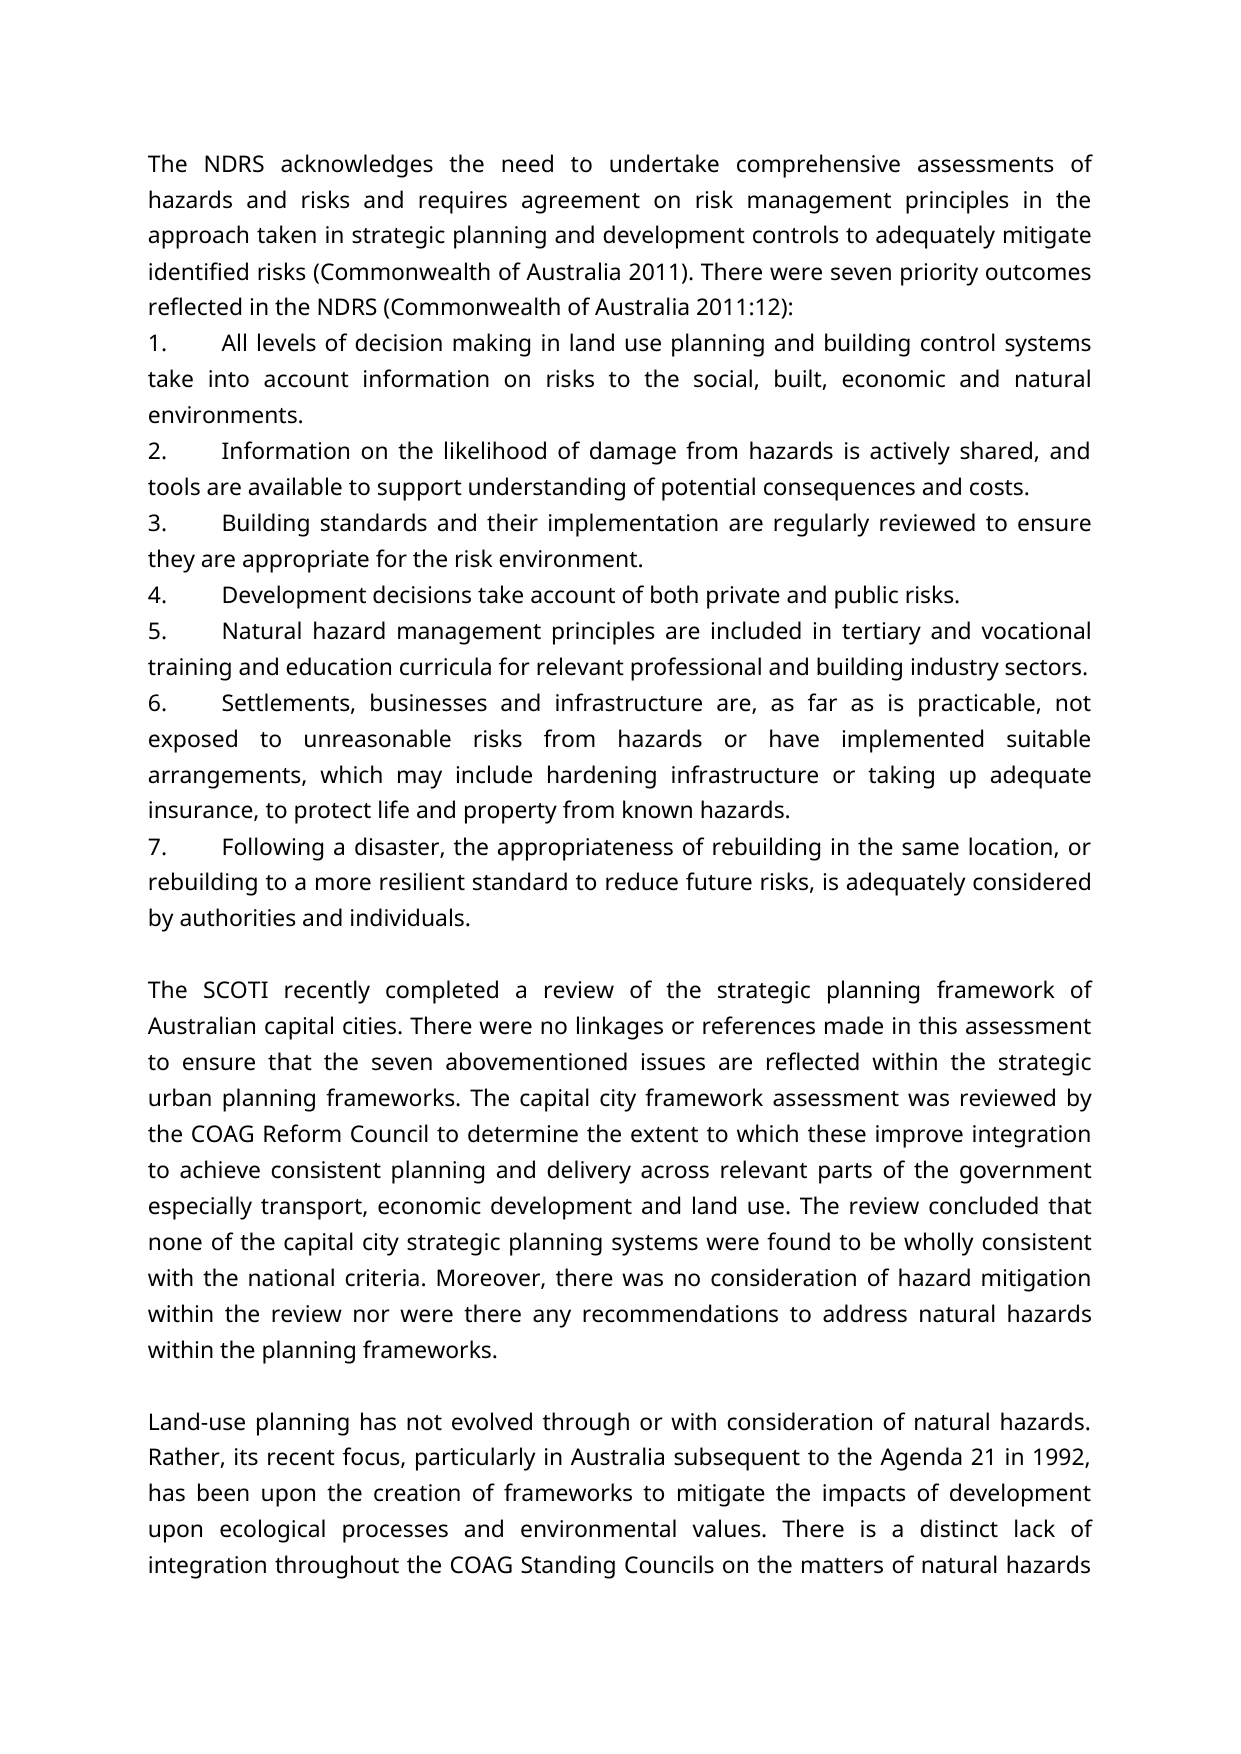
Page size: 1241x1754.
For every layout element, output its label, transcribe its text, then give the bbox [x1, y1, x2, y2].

text 4. Development decisions take account of both private and public risks. [148, 579, 1093, 610]
text 1. All levels of decision making in land use planning and building control systems take into account information on risks to the social, built, economic and natural environments. [148, 327, 1093, 430]
text 6. Settlements, businesses and infrastructure are, as far as is practicable, not exposed to unreasonable risks from hazards or have implemented suitable arrangements, which may include hardening infrastructure or taking up adequate insurance, to protect life and property from known hazards. [148, 687, 1093, 826]
text 3. Building standards and their implementation are regularly reviewed to ensure they are appropriate for the risk environment. [148, 507, 1093, 574]
text The SCOTI recently completed a review of the strategic planning framework of Australian capital cities. There were no linkages or references made in this assessment to ensure that the seven abovementioned issues are reflected within the strategic urban planning frameworks. The capital city framework assessment was reviewed by the COAG Reform Council to determine the extent to which these improve integration to achieve consistent planning and delivery across relevant parts of the government especially transport, economic development and land use. The review concluded that none of the capital city strategic planning systems were found to be wholly consistent with the national criteria. Moreover, there was no consideration of hazard mitigation within the review nor were there any recommendations to address natural hazards within the planning frameworks. [148, 974, 1093, 1365]
text 7. Following a disaster, the appropriateness of rebuilding in the same location, or rebuilding to a more resilient standard to reduce future risks, is adequately considered by authorities and individuals. [148, 830, 1093, 933]
text 5. Natural hazard management principles are included in tertiary and vocational training and education curricula for relevant professional and building industry sectors. [148, 615, 1093, 682]
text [148, 1405, 1093, 1580]
text The NDRS acknowledges the need to undertake comprehensive assessments of hazards and risks and requires agreement on risk management principles in the approach taken in strategic planning and development controls to adequately mitigate identified risks (Commonwealth of Australia 2011). There were seven priority outcomes reflected in the NDRS (Commonwealth of Australia 2011:12): [148, 148, 1093, 323]
text 2. Information on the likelihood of damage from hazards is actively shared, and tools are available to support understanding of potential consequences and costs. [148, 435, 1093, 502]
